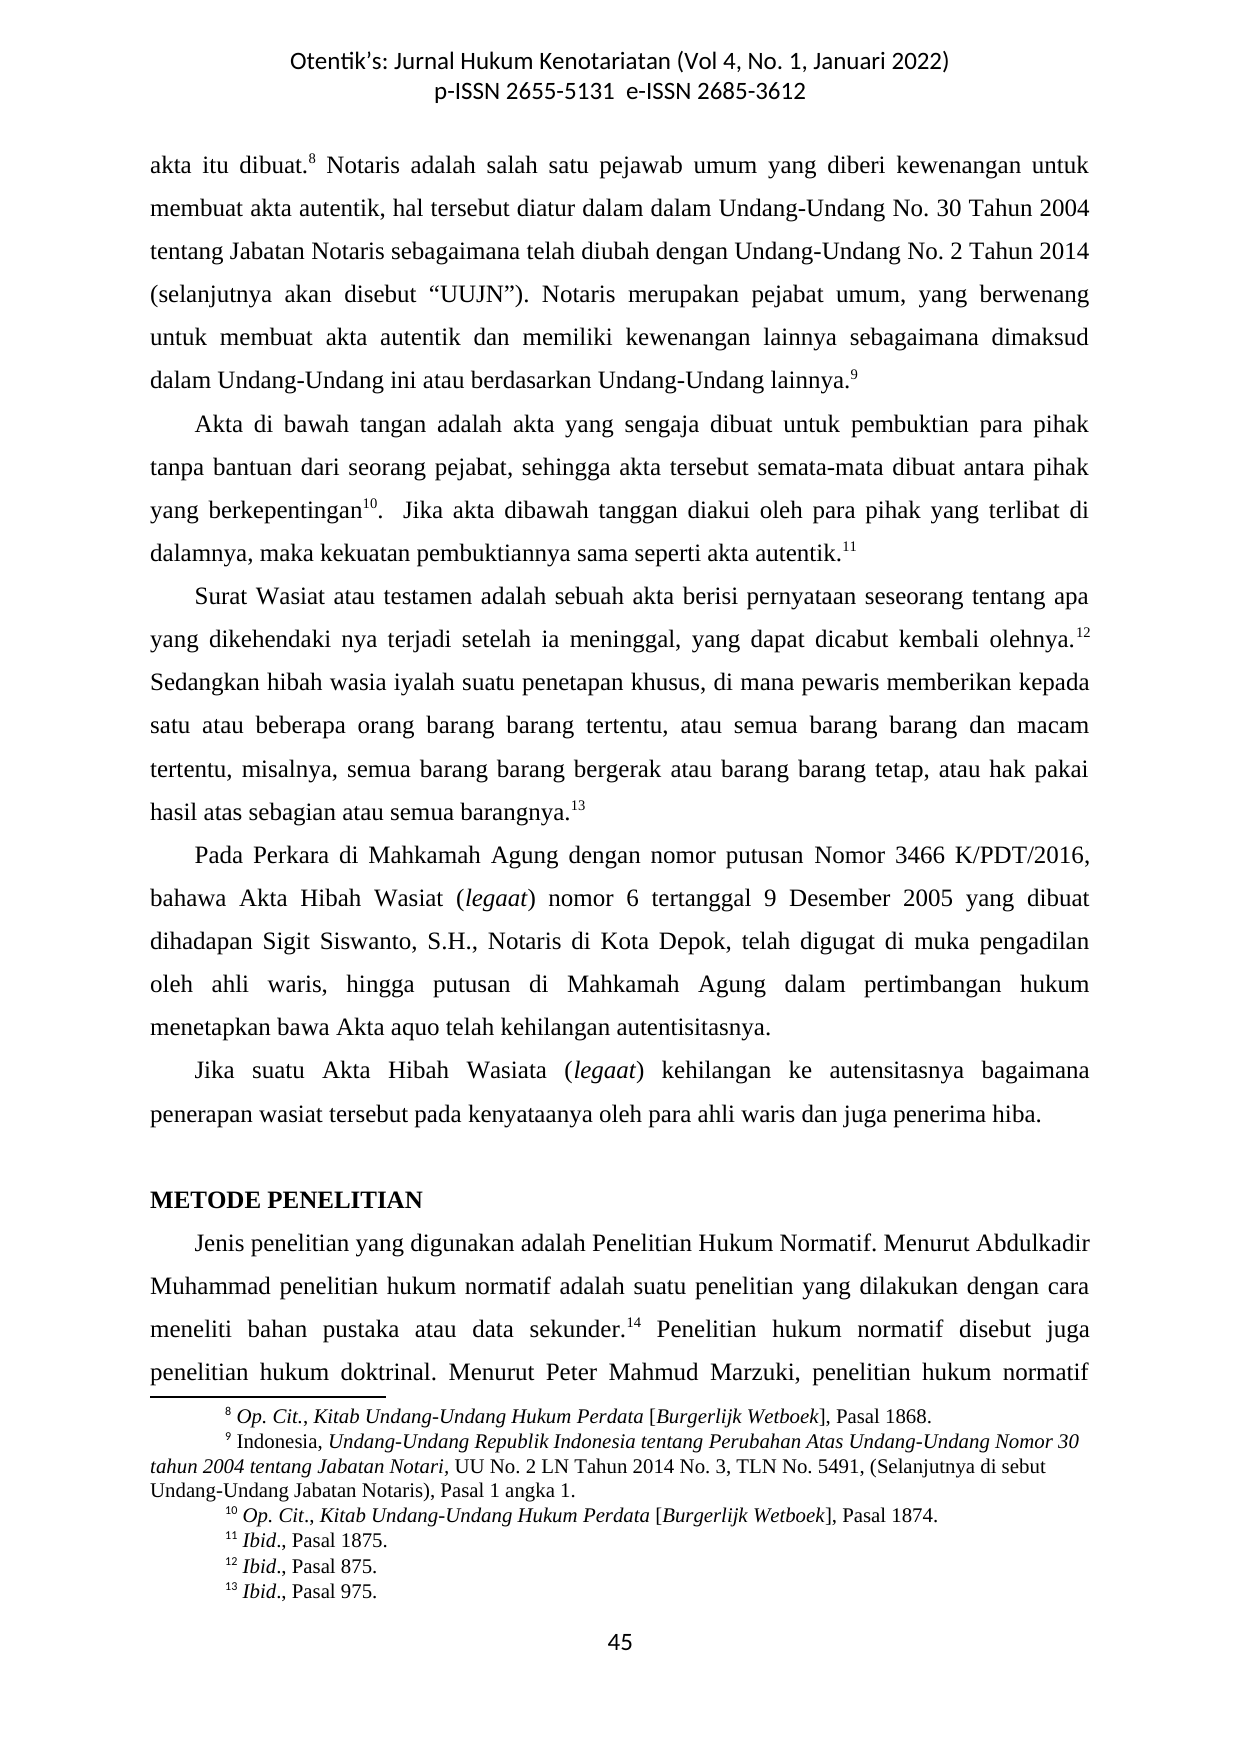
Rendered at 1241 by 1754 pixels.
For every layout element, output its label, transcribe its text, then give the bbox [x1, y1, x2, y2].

text METODE PENELITIAN [150, 1185, 1090, 1214]
text Jika suatu Akta Hibah Wasiata (legaat) kehilangan ke autensitasnya bagaimana penerapan wasiat tersebut pada kenyataanya oleh para ahli waris dan juga penerima hiba. [150, 1056, 1090, 1127]
text Pada Perkara di Mahkamah Agung dengan nomor putusan Nomor 3466 K/PDT/2016, bahawa Akta Hibah Wasiat (legaat) nomor 6 tertanggal 9 Desember 2005 yang dibuat dihadapan Sigit Siswanto, S.H., Notaris di Kota Depok, telah digugat di muka pengadilan oleh ahli waris, hingga putusan di Mahkamah Agung dalam pertimbangan hukum menetapkan bawa Akta aquo telah kehilangan autentisitasnya. [150, 840, 1090, 1041]
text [150, 1228, 1090, 1386]
text Akta di bawah tangan adalah akta yang sengaja dibuat untuk pembuktian para pihak tanpa bantuan dari seorang pejabat, sehingga akta tersebut semata-mata dibuat antara pihak yang berkepentingan. Jika akta dibawah tanggan diakui oleh para pihak yang terlibat di dalamnya, maka kekuatan pembuktiannya sama seperti akta autentik. [150, 409, 1090, 567]
text Surat Wasiat atau testamen adalah sebuah akta berisi pernyataan seseorang tentang apa yang dikehendaki nya terjadi setelah ia meninggal, yang dapat dicabut kembali olehnya. Sedangkan hibah wasia iyalah suatu penetapan khusus, di mana pewaris memberikan kepada satu atau beberapa orang barang barang tertentu, atau semua barang barang dan macam tertentu, misalnya, semua barang barang bergerak atau barang barang tetap, atau hak pakai hasil atas sebagian atau semua barangnya. [150, 581, 1090, 826]
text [150, 150, 1090, 394]
